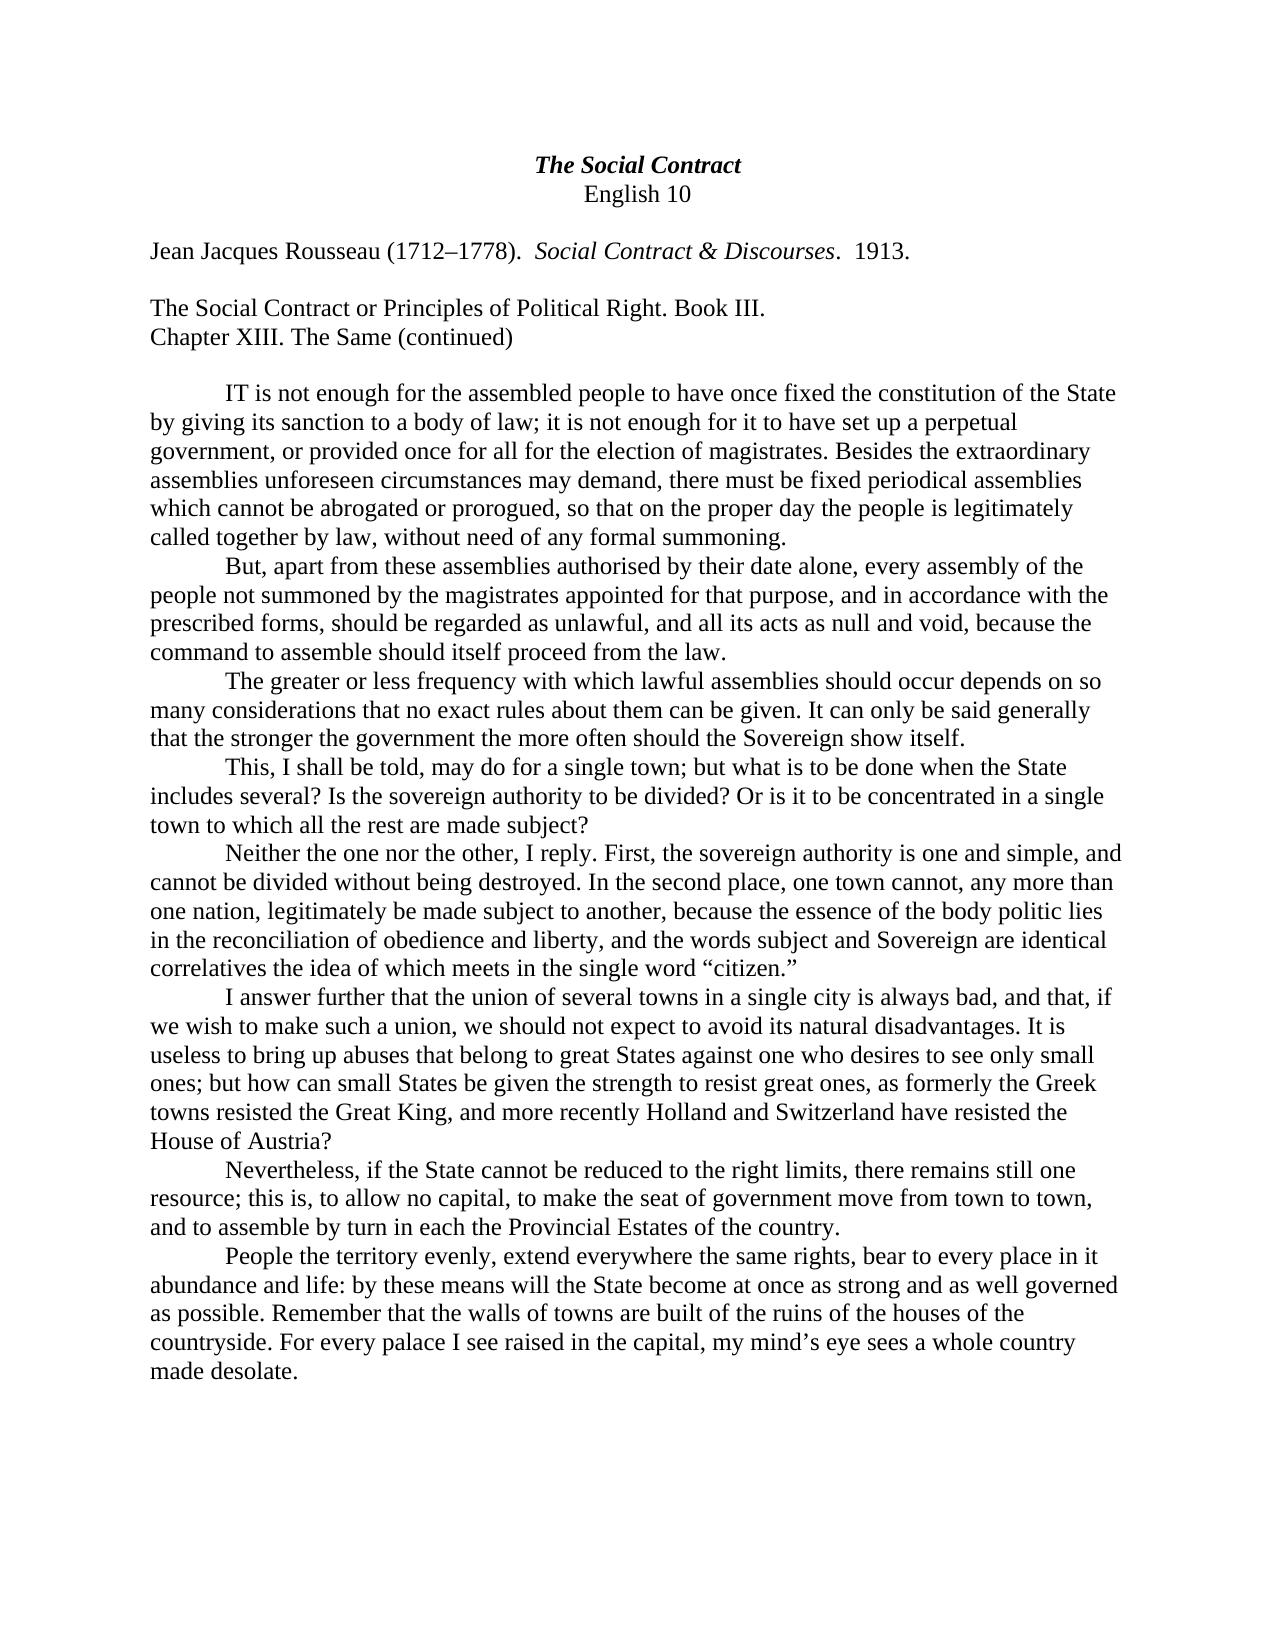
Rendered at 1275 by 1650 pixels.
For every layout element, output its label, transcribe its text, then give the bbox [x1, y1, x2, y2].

text But, apart from these assemblies authorised by their date alone, every assembly of the people not summoned by the magistrates appointed for that purpose, and in accordance with the prescribed forms, should be regarded as unlawful, and all its acts as null and void, because the command to assemble should itself proceed from the law. [150, 551, 1125, 666]
text Jean Jacques Rousseau (1712–1778). Social Contract & Discourses. 1913. [150, 236, 1125, 265]
text English 10 [150, 179, 1125, 207]
text Nevertheless, if the State cannot be reduced to the right limits, there remains still one resource; this is, to allow no capital, to make the seat of government move from town to town, and to assemble by turn in each the Provincial Estates of the country. [150, 1155, 1125, 1241]
text People the territory evenly, extend everywhere the same rights, bear to every place in it abundance and life: by these means will the State become at once as strong and as well governed as possible. Remember that the walls of towns are built of the ruins of the houses of the countryside. For every palace I see raised in the capital, my mind’s eye sees a whole country made desolate. [150, 1241, 1125, 1385]
text Neither the one nor the other, I reply. First, the sovereign authority is one and simple, and cannot be divided without being destroyed. In the second place, one town cannot, any more than one nation, legitimately be made subject to another, because the essence of the body politic lies in the reconciliation of obedience and liberty, and the words subject and Sovereign are identical correlatives the idea of which meets in the single word “citizen.” [150, 838, 1125, 982]
text Chapter XIII. The Same (continued) [150, 322, 1125, 351]
text I answer further that the union of several towns in a single city is always bad, and that, if we wish to make such a union, we should not expect to avoid its natural disadvantages. It is useless to bring up abuses that belong to great States against one who desires to see only small ones; but how can small States be given the strength to resist great ones, as formerly the Greek towns resisted the Great King, and more recently Holland and Switzerland have resisted the House of Austria? [150, 982, 1125, 1155]
text The Social Contract [150, 150, 1125, 179]
text IT is not enough for the assembled people to have once fixed the constitution of the State by giving its sanction to a body of law; it is not enough for it to have set up a perpetual government, or provided once for all for the election of magistrates. Besides the extraordinary assemblies unforeseen circumstances may demand, there must be fixed periodical assemblies which cannot be abrogated or prorogued, so that on the proper day the people is legitimately called together by law, without need of any formal summoning. [150, 378, 1125, 551]
text The greater or less frequency with which lawful assemblies should occur depends on so many considerations that no exact rules about them can be given. It can only be said generally that the stronger the government the more often should the Sovereign show itself. [150, 666, 1125, 752]
text The Social Contract or Principles of Political Right. Book III. [150, 293, 1125, 322]
text This, I shall be told, may do for a single town; but what is to be done when the State includes several? Is the sovereign authority to be divided? Or is it to be concentrated in a single town to which all the rest are made subject? [150, 752, 1125, 838]
